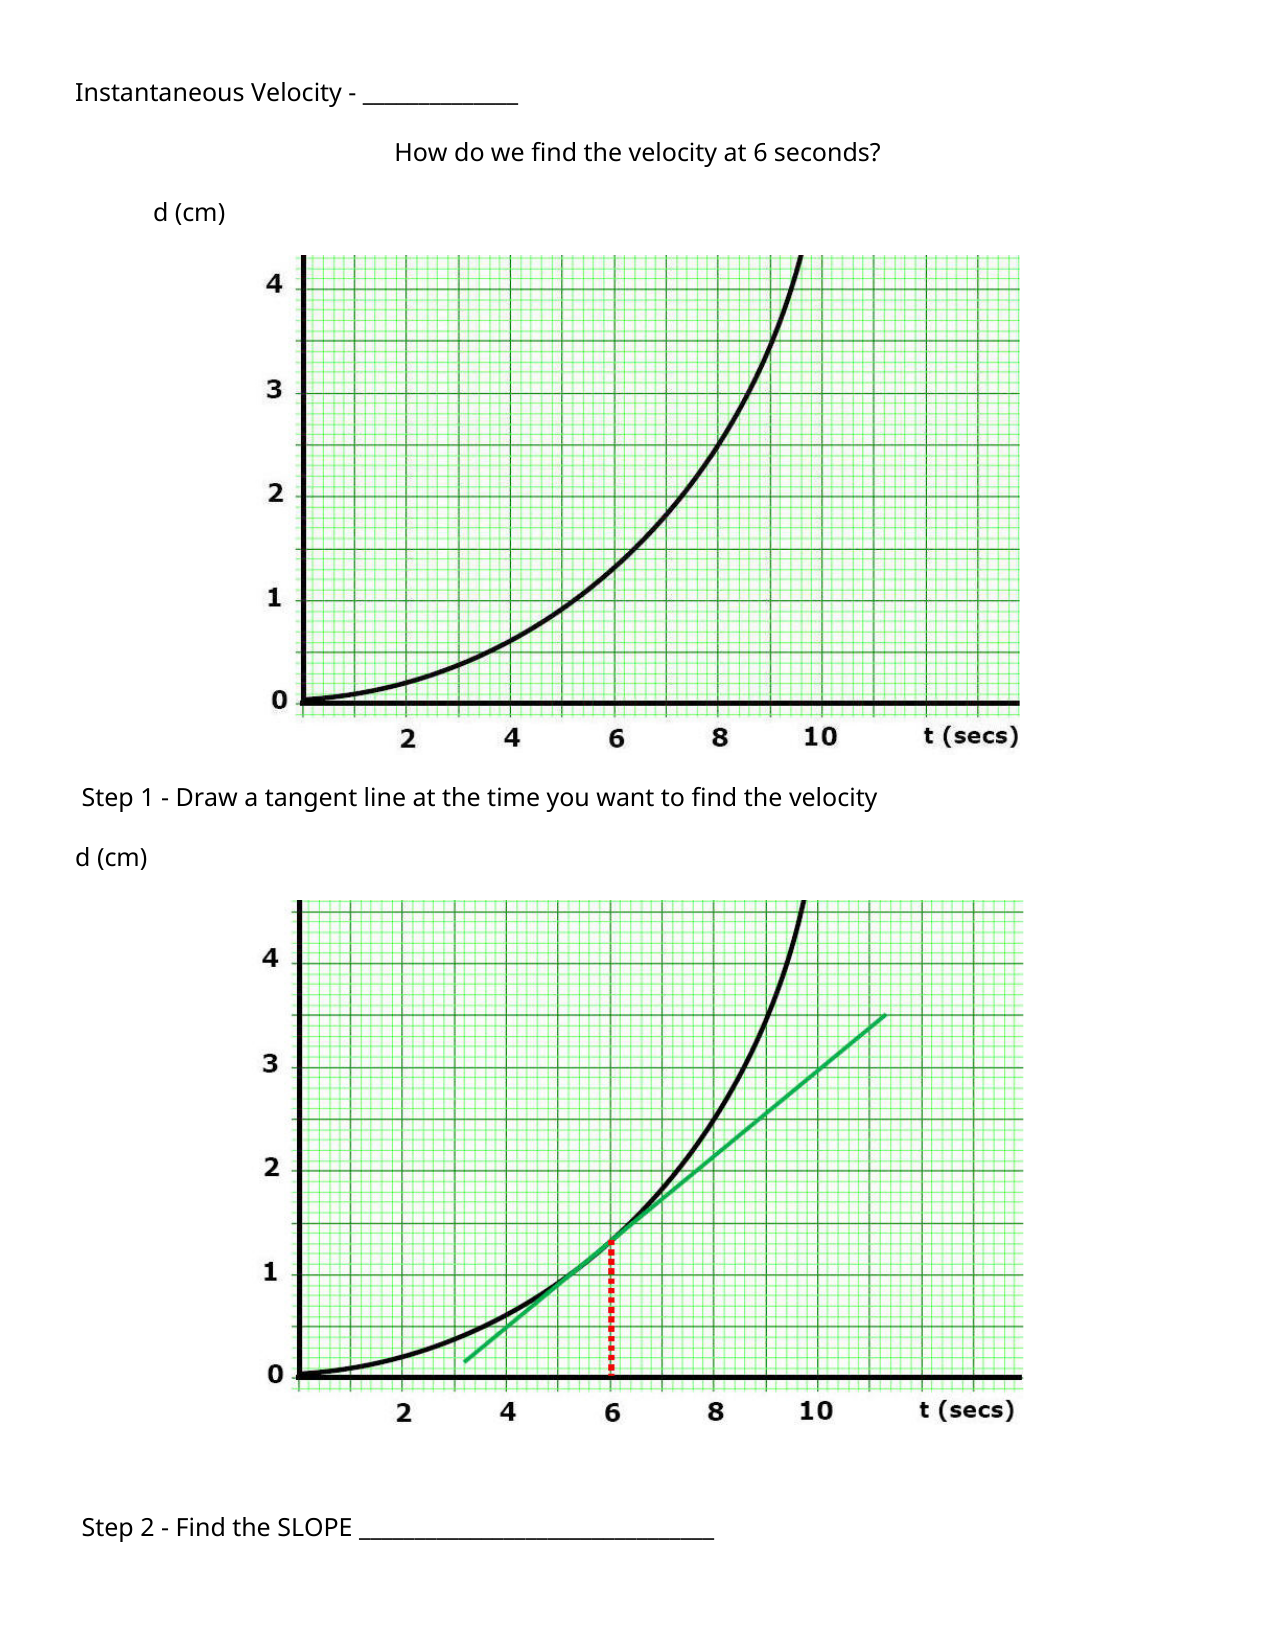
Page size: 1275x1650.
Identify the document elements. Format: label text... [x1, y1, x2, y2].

text d (cm) [75, 840, 1200, 874]
text How do we find the velocity at 6 seconds? [75, 135, 1200, 169]
text Instantaneous Velocity - ______________ [75, 75, 1200, 109]
text Step 1 - Draw a tangent line at the time you want to find the velocity [75, 780, 1200, 814]
picture [255, 255, 1020, 755]
text d (cm) [75, 195, 1200, 229]
text Step 2 - Find the SLOPE ________________________________ [75, 1510, 1200, 1544]
picture [251, 900, 1024, 1425]
